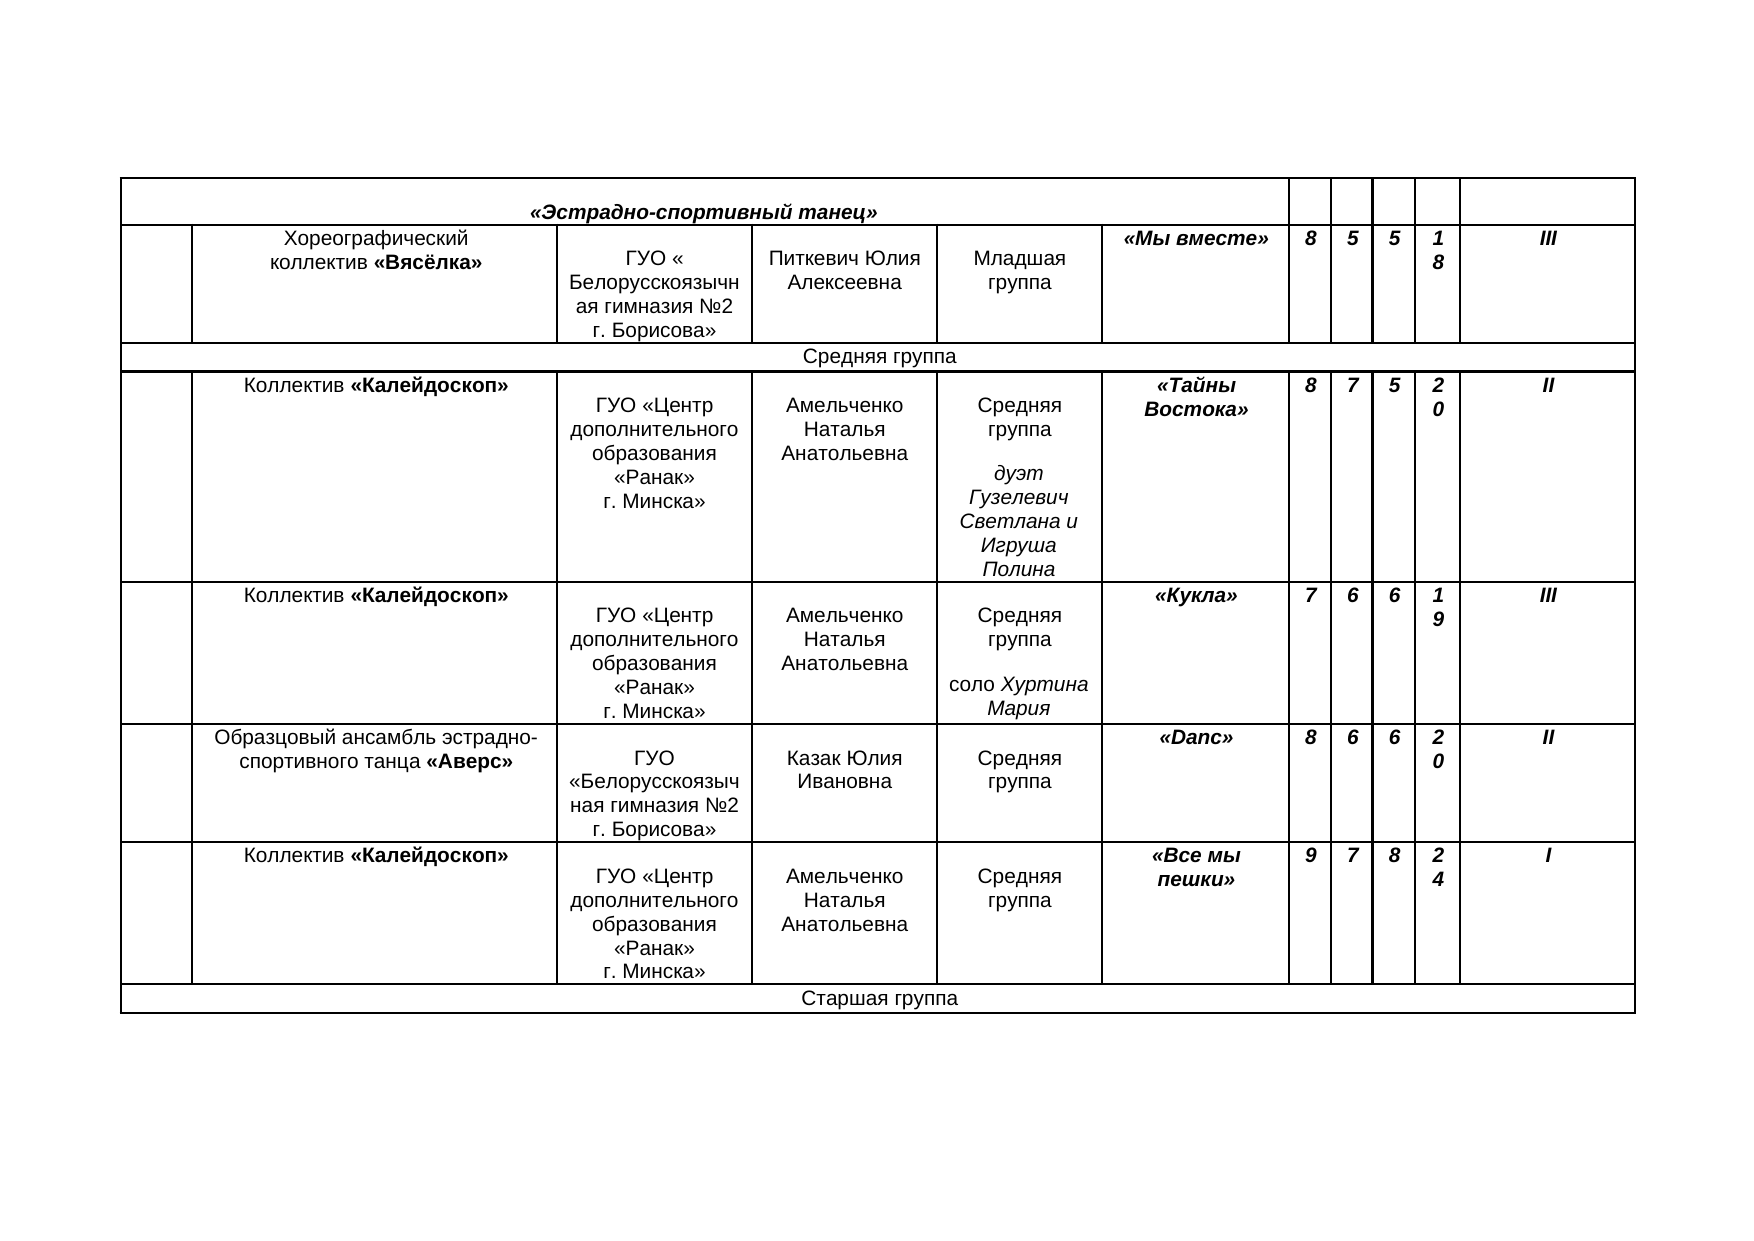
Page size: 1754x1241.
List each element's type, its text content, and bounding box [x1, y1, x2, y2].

table_cell Образцовый ансамбль эстрадно-спортивного танца «Аверс» [193, 725, 556, 841]
table_cell 6 [1332, 725, 1371, 841]
table_cell II [1461, 725, 1634, 841]
table_cell Средняя группа соло Хуртина Мария [938, 583, 1101, 723]
table_cell 24 [1416, 843, 1459, 983]
table_cell 7 [1332, 843, 1371, 983]
table_cell [122, 583, 191, 723]
table_cell ГУО «Центр дополнительного образования «Ранак» г. Минска» [558, 583, 751, 723]
table_cell «Кукла» [1103, 583, 1288, 723]
table_cell 7 [1290, 583, 1330, 723]
table_cell «Мы вместе» [1103, 226, 1288, 342]
table_cell [1461, 179, 1634, 223]
table_cell «Danс» [1103, 725, 1288, 841]
table_cell Старшая группа [122, 985, 1634, 1012]
table_cell 20 [1416, 373, 1459, 581]
table_cell [1290, 179, 1330, 223]
table_cell 20 [1416, 725, 1459, 841]
table_cell Средняя группа [122, 344, 1634, 370]
table_cell Коллектив «Калейдоскоп» [193, 373, 556, 581]
table_cell 19 [1416, 583, 1459, 723]
table_cell Средняя группа дуэт Гузелевич Светлана и Игруша Полина [938, 373, 1101, 581]
table_cell [122, 373, 191, 581]
table_cell Хореографический коллектив «Вясёлка» [193, 226, 556, 342]
table_cell [1332, 179, 1371, 223]
table_cell Младшая группа [938, 226, 1101, 342]
table_cell 8 [1290, 226, 1330, 342]
table_cell 8 [1290, 373, 1330, 581]
table_cell 6 [1374, 583, 1414, 723]
table_cell Средняя группа [938, 843, 1101, 983]
table_cell Казак Юлия Ивановна [753, 725, 936, 841]
table_cell [122, 725, 191, 841]
table_cell ГУО «Центр дополнительного образования «Ранак» г. Минска» [558, 843, 751, 983]
table_cell [122, 843, 191, 983]
table_cell Амельченко Наталья Анатольевна [753, 843, 936, 983]
table_cell «Тайны Востока» [1103, 373, 1288, 581]
table_cell 7 [1332, 373, 1371, 581]
table_cell 9 [1290, 843, 1330, 983]
table_cell 8 [1290, 725, 1330, 841]
table_cell Амельченко Наталья Анатольевна [753, 373, 936, 581]
table_cell ГУО «Белорусскоязычная гимназия №2 г. Борисова» [558, 725, 751, 841]
table_cell Амельченко Наталья Анатольевна [753, 583, 936, 723]
table_cell 8 [1374, 843, 1414, 983]
table_cell «Все мы пешки» [1103, 843, 1288, 983]
table_cell III [1461, 226, 1634, 342]
table_cell 5 [1332, 226, 1371, 342]
table_cell 18 [1416, 226, 1459, 342]
table_cell Питкевич Юлия Алексеевна [753, 226, 936, 342]
table_cell 5 [1374, 373, 1414, 581]
table_cell 6 [1374, 725, 1414, 841]
table_cell 6 [1332, 583, 1371, 723]
table_cell [1374, 179, 1414, 223]
table_cell II [1461, 373, 1634, 581]
table_cell [122, 226, 191, 342]
table_cell Коллектив «Калейдоскоп» [193, 843, 556, 983]
table_cell ГУО « Белорусскоязычная гимназия №2 г. Борисова» [558, 226, 751, 342]
table_cell ГУО «Центр дополнительного образования «Ранак» г. Минска» [558, 373, 751, 581]
table_cell 5 [1374, 226, 1414, 342]
table_cell [1416, 179, 1459, 223]
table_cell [122, 179, 1288, 223]
table_cell Средняя группа [938, 725, 1101, 841]
table_cell Коллектив «Калейдоскоп» [193, 583, 556, 723]
table_cell I [1461, 843, 1634, 983]
table_cell III [1461, 583, 1634, 723]
